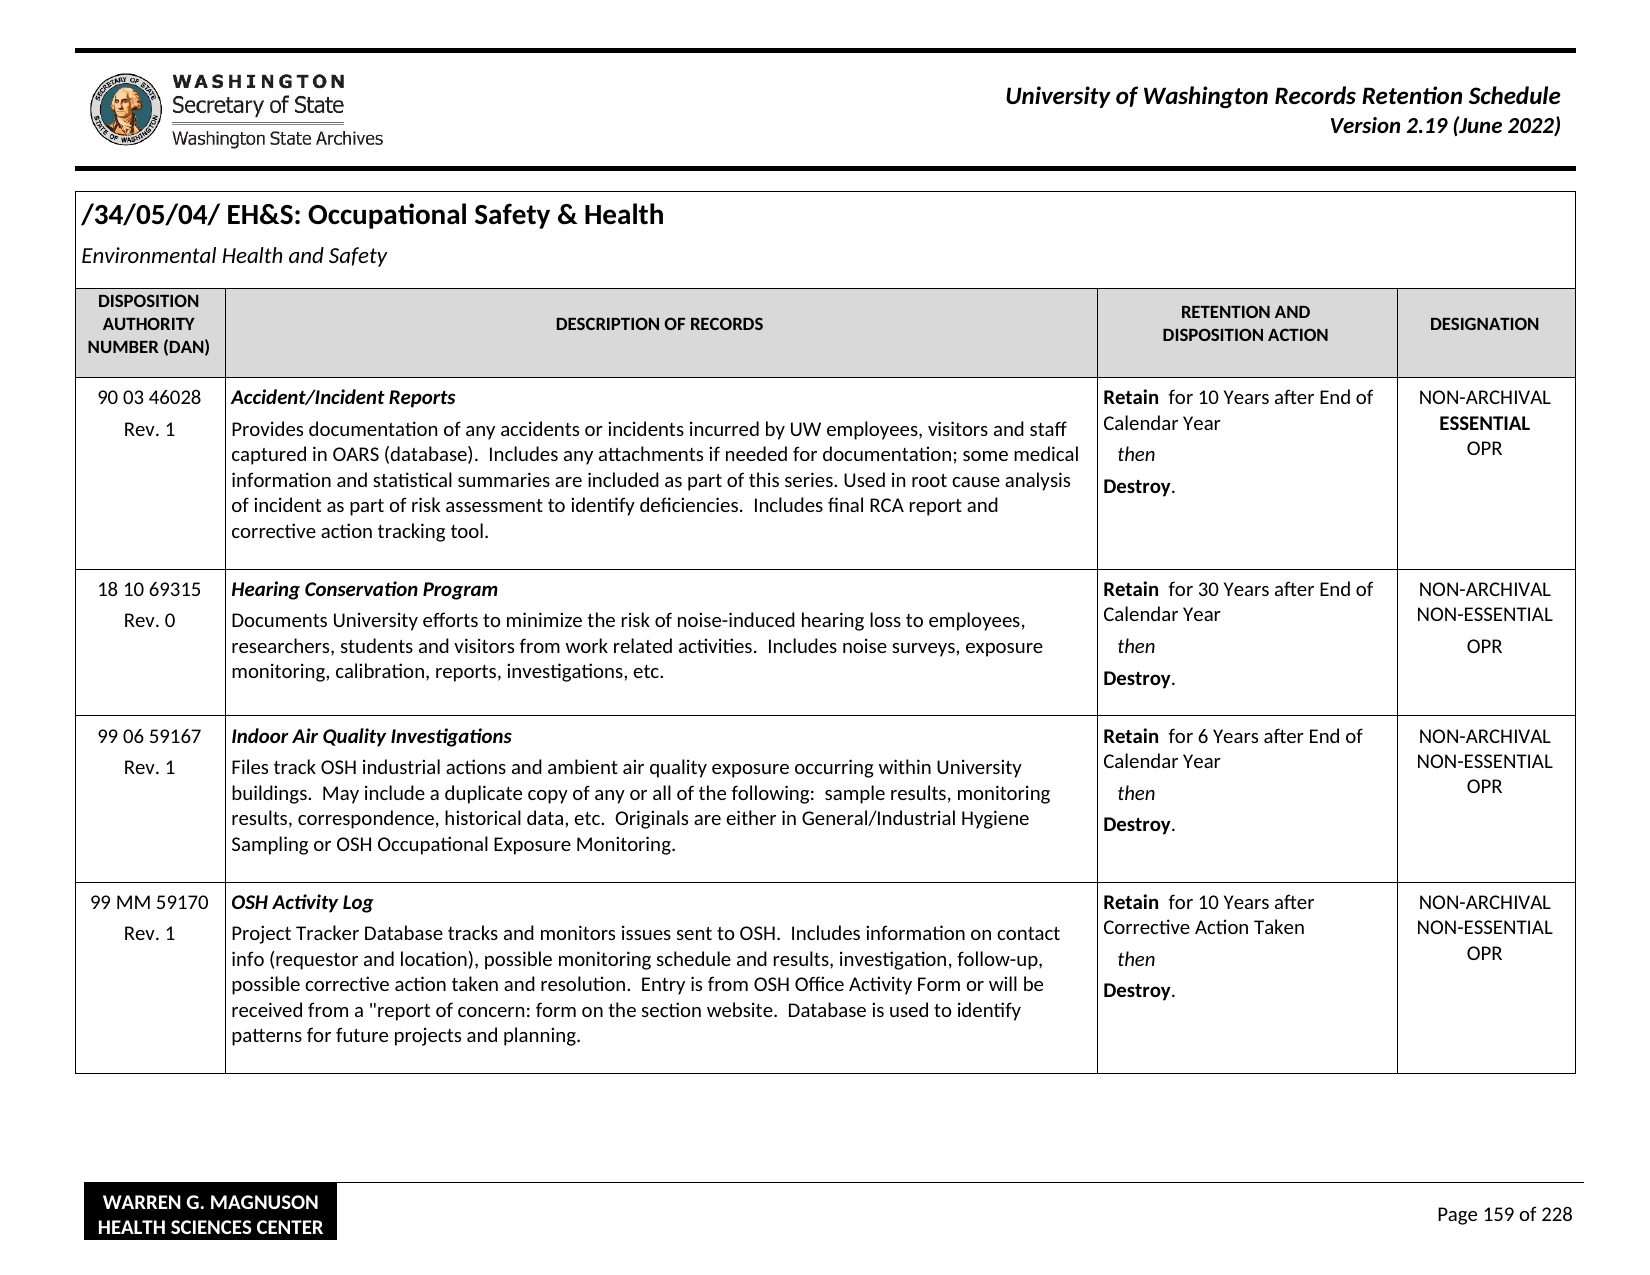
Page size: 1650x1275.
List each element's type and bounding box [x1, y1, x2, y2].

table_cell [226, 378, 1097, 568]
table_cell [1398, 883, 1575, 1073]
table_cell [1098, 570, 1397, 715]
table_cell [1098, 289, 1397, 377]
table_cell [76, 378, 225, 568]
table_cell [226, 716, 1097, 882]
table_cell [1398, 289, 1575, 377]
picture [86, 53, 403, 164]
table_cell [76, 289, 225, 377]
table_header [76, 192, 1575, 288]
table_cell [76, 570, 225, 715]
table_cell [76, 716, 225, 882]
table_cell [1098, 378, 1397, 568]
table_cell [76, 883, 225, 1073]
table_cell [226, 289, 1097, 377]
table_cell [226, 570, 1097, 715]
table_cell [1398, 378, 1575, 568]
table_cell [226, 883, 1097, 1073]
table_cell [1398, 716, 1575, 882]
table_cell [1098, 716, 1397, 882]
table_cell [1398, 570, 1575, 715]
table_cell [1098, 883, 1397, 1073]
